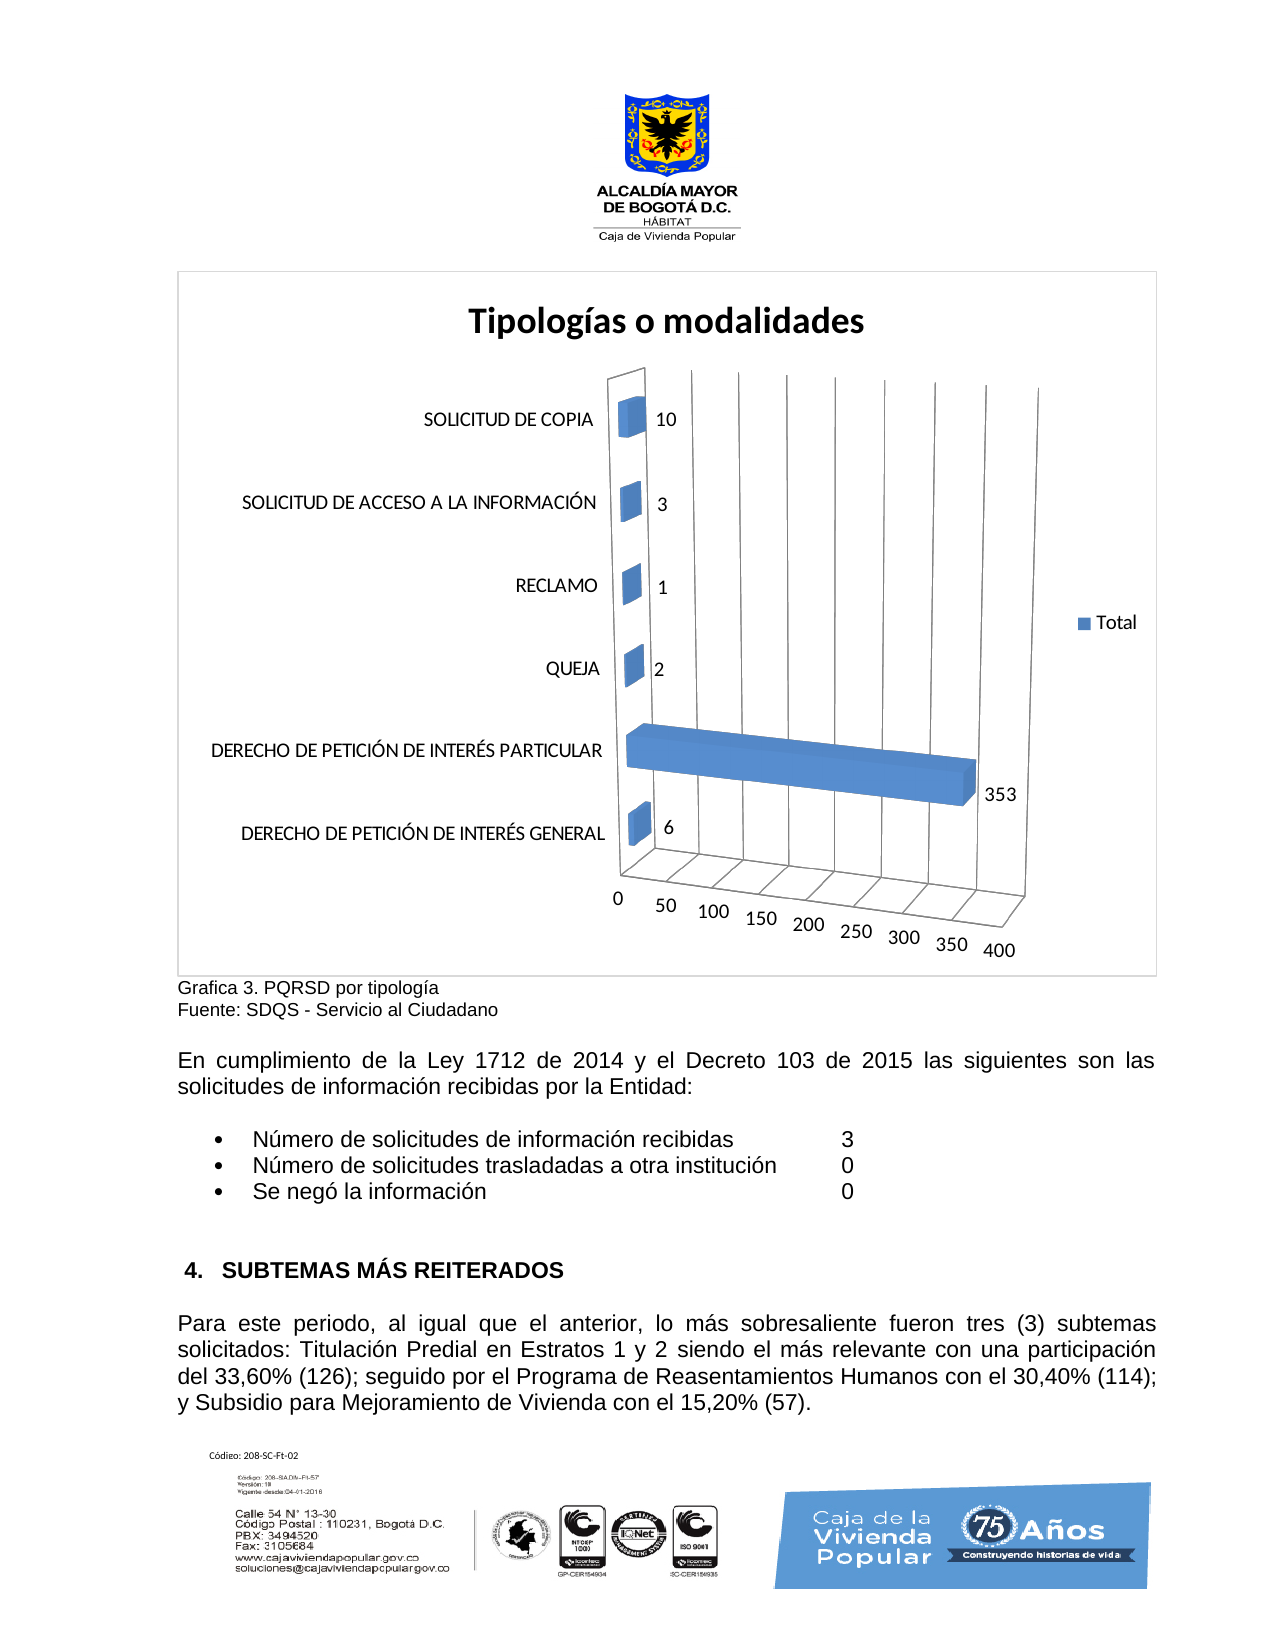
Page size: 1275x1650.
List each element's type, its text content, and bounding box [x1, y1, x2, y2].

text En cumplimiento de la Ley 1712 de 2014 y el Decreto 103 de 2015 las siguientes son las solicitudes de información recibidas por la Entidad: [177, 1047, 1157, 1099]
list SUBTEMAS MÁS REITERADOS [184, 1257, 1157, 1284]
picture [167, 1459, 1157, 1621]
list Número de solicitudes de información recibidas 3 [215, 1126, 1157, 1152]
picture [593, 94, 741, 242]
text Fuente: SDQS - Servicio al Ciudadano [177, 999, 1157, 1020]
text Para este periodo, al igual que el anterior, lo más sobresaliente fueron tres (3) subtemas solicitados: Titulación Predial en Estratos 1 y 2 siendo el más relevante con una participación del 33,60% (126); seguido por el Programa de Reasentamientos Humanos con el 30,40% (114); y Subsidio para Mejoramiento de Vivienda con el 15,20% (57). [177, 1310, 1157, 1416]
list Se negó la información 0 [215, 1178, 1157, 1205]
text Grafica 3. PQRSD por tipología [177, 977, 1157, 999]
list Número de solicitudes trasladadas a otra institución 0 [215, 1152, 1157, 1178]
